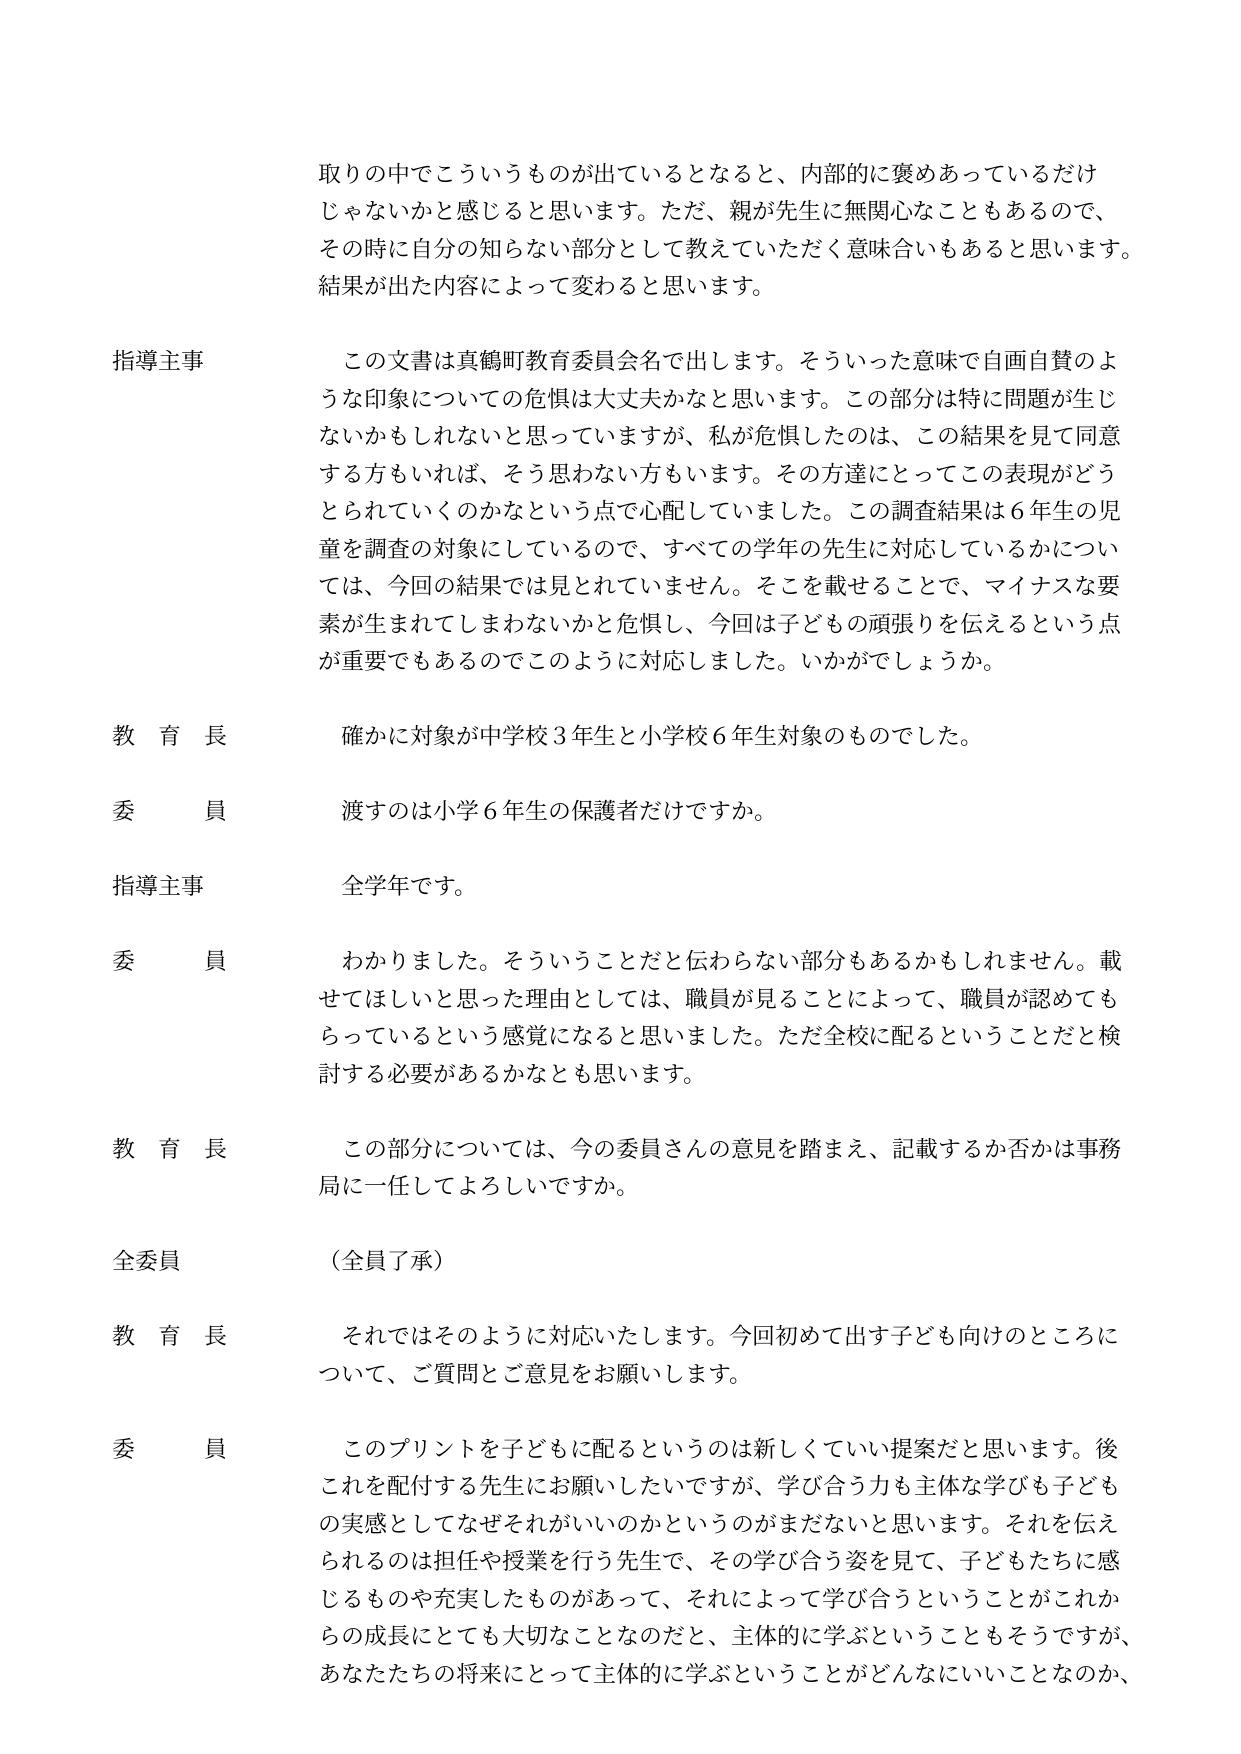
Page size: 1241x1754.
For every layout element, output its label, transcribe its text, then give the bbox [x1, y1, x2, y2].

text 全委員 （全員了承） [112, 1241, 1128, 1279]
text 教 育 長 この部分については、今の委員さんの意見を踏まえ、記載するか否かは事務局に一任してよろしいですか。 [112, 1129, 1128, 1204]
text 委 員 わかりました。そういうことだと伝わらない部分もあるかもしれません。載せてほしいと思った理由としては、職員が見ることによって、職員が認めてもらっているという感覚になると思いました。ただ全校に配るということだと検討する必要があるかなとも思います。 [112, 941, 1128, 1091]
text 教 育 長 それではそのように対応いたします。今回初めて出す子ども向けのところについて、ご質問とご意見をお願いします。 [112, 1316, 1128, 1391]
text 指導主事 この文書は真鶴町教育委員会名で出します。そういった意味で自画自賛のような印象についての危惧は大丈夫かなと思います。この部分は特に問題が生じないかもしれないと思っていますが、私が危惧したのは、この結果を見て同意する方もいれば、そう思わない方もいます。その方達にとってこの表現がどうとられていくのかなという点で心配していました。この調査結果は６年生の児童を調査の対象にしているので、すべての学年の先生に対応しているかについては、今回の結果では見とれていません。そこを載せることで、マイナスな要素が生まれてしまわないかと危惧し、今回は子どもの頑張りを伝えるという点が重要でもあるのでこのように対応しました。いかがでしょうか。 [112, 341, 1128, 679]
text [112, 154, 1128, 304]
text 指導主事 全学年です。 [112, 866, 1128, 904]
text 委 員 渡すのは小学６年生の保護者だけですか。 [112, 791, 1128, 829]
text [112, 1429, 1128, 1691]
text 教 育 長 確かに対象が中学校３年生と小学校６年生対象のものでした。 [112, 716, 1128, 754]
